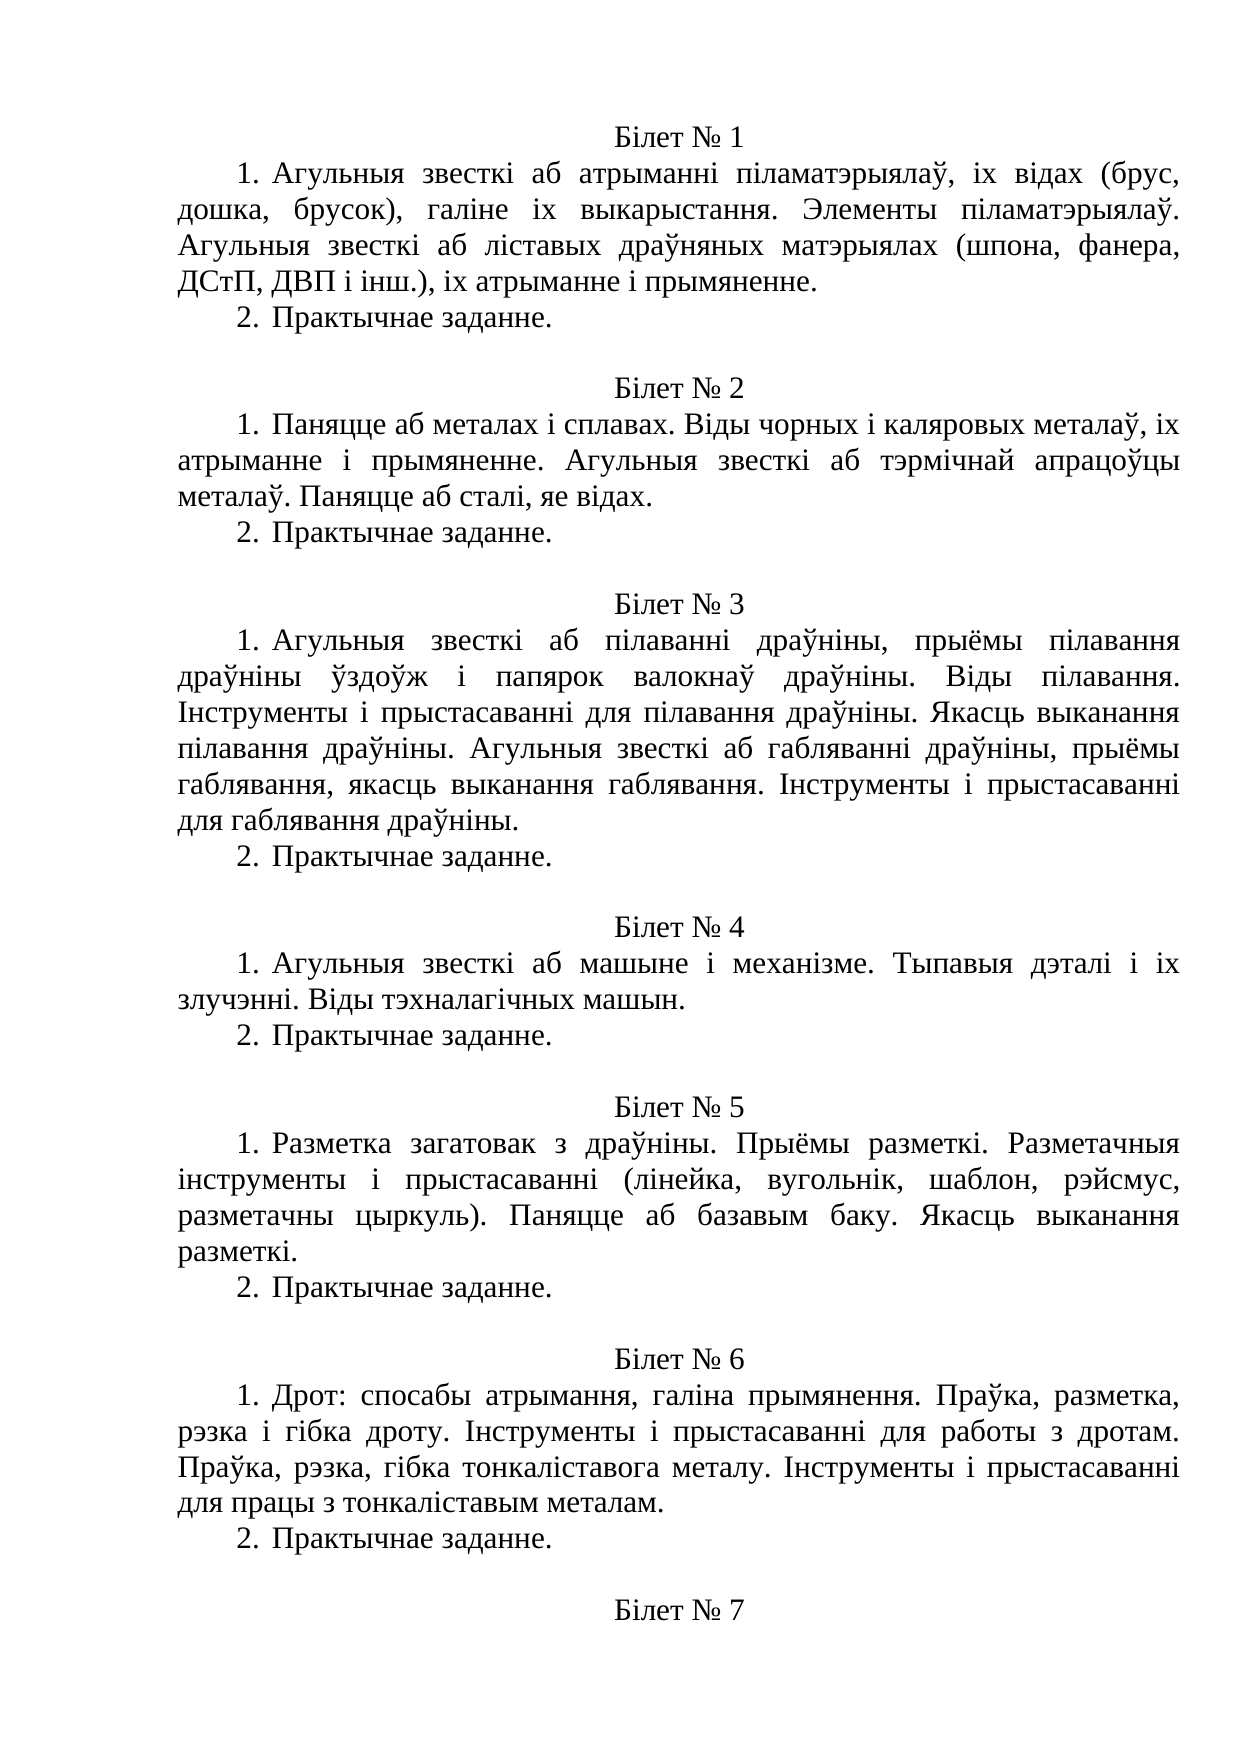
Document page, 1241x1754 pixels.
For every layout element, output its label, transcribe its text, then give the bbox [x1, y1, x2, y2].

text Білет № 6 [177, 1340, 1181, 1376]
text Білет № 2 [177, 370, 1181, 406]
text Білет № 7 [177, 1592, 1181, 1627]
text 2. Практычнае заданне. [177, 1520, 1181, 1556]
text 1. Агульныя звесткі аб атрыманні піламатэрыялаў, іх відах (брус, дошка, брусок), галіне іх выкарыстання. Элементы піламатэрыялаў. Агульныя звесткі аб ліставых драўняных матэрыялах (шпона, фанера, ДСтП, ДВП і інш.), іх атрыманне і прымяненне. [177, 154, 1181, 298]
text 1. Агульныя звесткі аб машыне і механізме. Тыпавыя дэталі і іх злучэнні. Віды тэхналагічных машын. [177, 945, 1181, 1017]
text 1. Агульныя звесткі аб пілаванні драўніны, прыёмы пілавання драўніны ўздоўж і папярок валокнаў драўніны. Віды пілавання. Інструменты і прыстасаванні для пілавання драўніны. Якасць выканання пілавання драўніны. Агульныя звесткі аб габляванні драўніны, прыёмы габлявання, якасць выканання габлявання. Інструменты і прыстасаванні для габлявання драўніны. [177, 621, 1181, 837]
text 2. Практычнае заданне. [177, 1268, 1181, 1304]
text Білет № 1 [177, 118, 1181, 154]
text 2. Практычнае заданне. [177, 298, 1181, 334]
text Білет № 5 [177, 1088, 1181, 1124]
text 2. Практычнае заданне. [177, 513, 1181, 549]
text 1. Паняцце аб металах і сплавах. Віды чорных і каляровых металаў, іх атрыманне і прымяненне. Агульныя звесткі аб тэрмічнай апрацоўцы металаў. Паняцце аб сталі, яе відах. [177, 406, 1181, 513]
text 2. Практычнае заданне. [177, 837, 1181, 873]
text Білет № 3 [177, 585, 1181, 621]
text 2. Практычнае заданне. [177, 1017, 1181, 1052]
text Білет № 4 [177, 909, 1181, 945]
text 1. Разметка загатовак з драўніны. Прыёмы разметкі. Разметачныя інструменты і прыстасаванні (лінейка, вугольнік, шаблон, рэйсмус, разметачны цыркуль). Паняцце аб базавым баку. Якасць выканання разметкі. [177, 1124, 1181, 1268]
text 1. Дрот: спосабы атрымання, галіна прымянення. Праўка, разметка, рэзка і гібка дроту. Інструменты і прыстасаванні для работы з дротам. Праўка, рэзка, гібка тонкаліставога металу. Інструменты і прыстасаванні для працы з тонкаліставым металам. [177, 1376, 1181, 1520]
